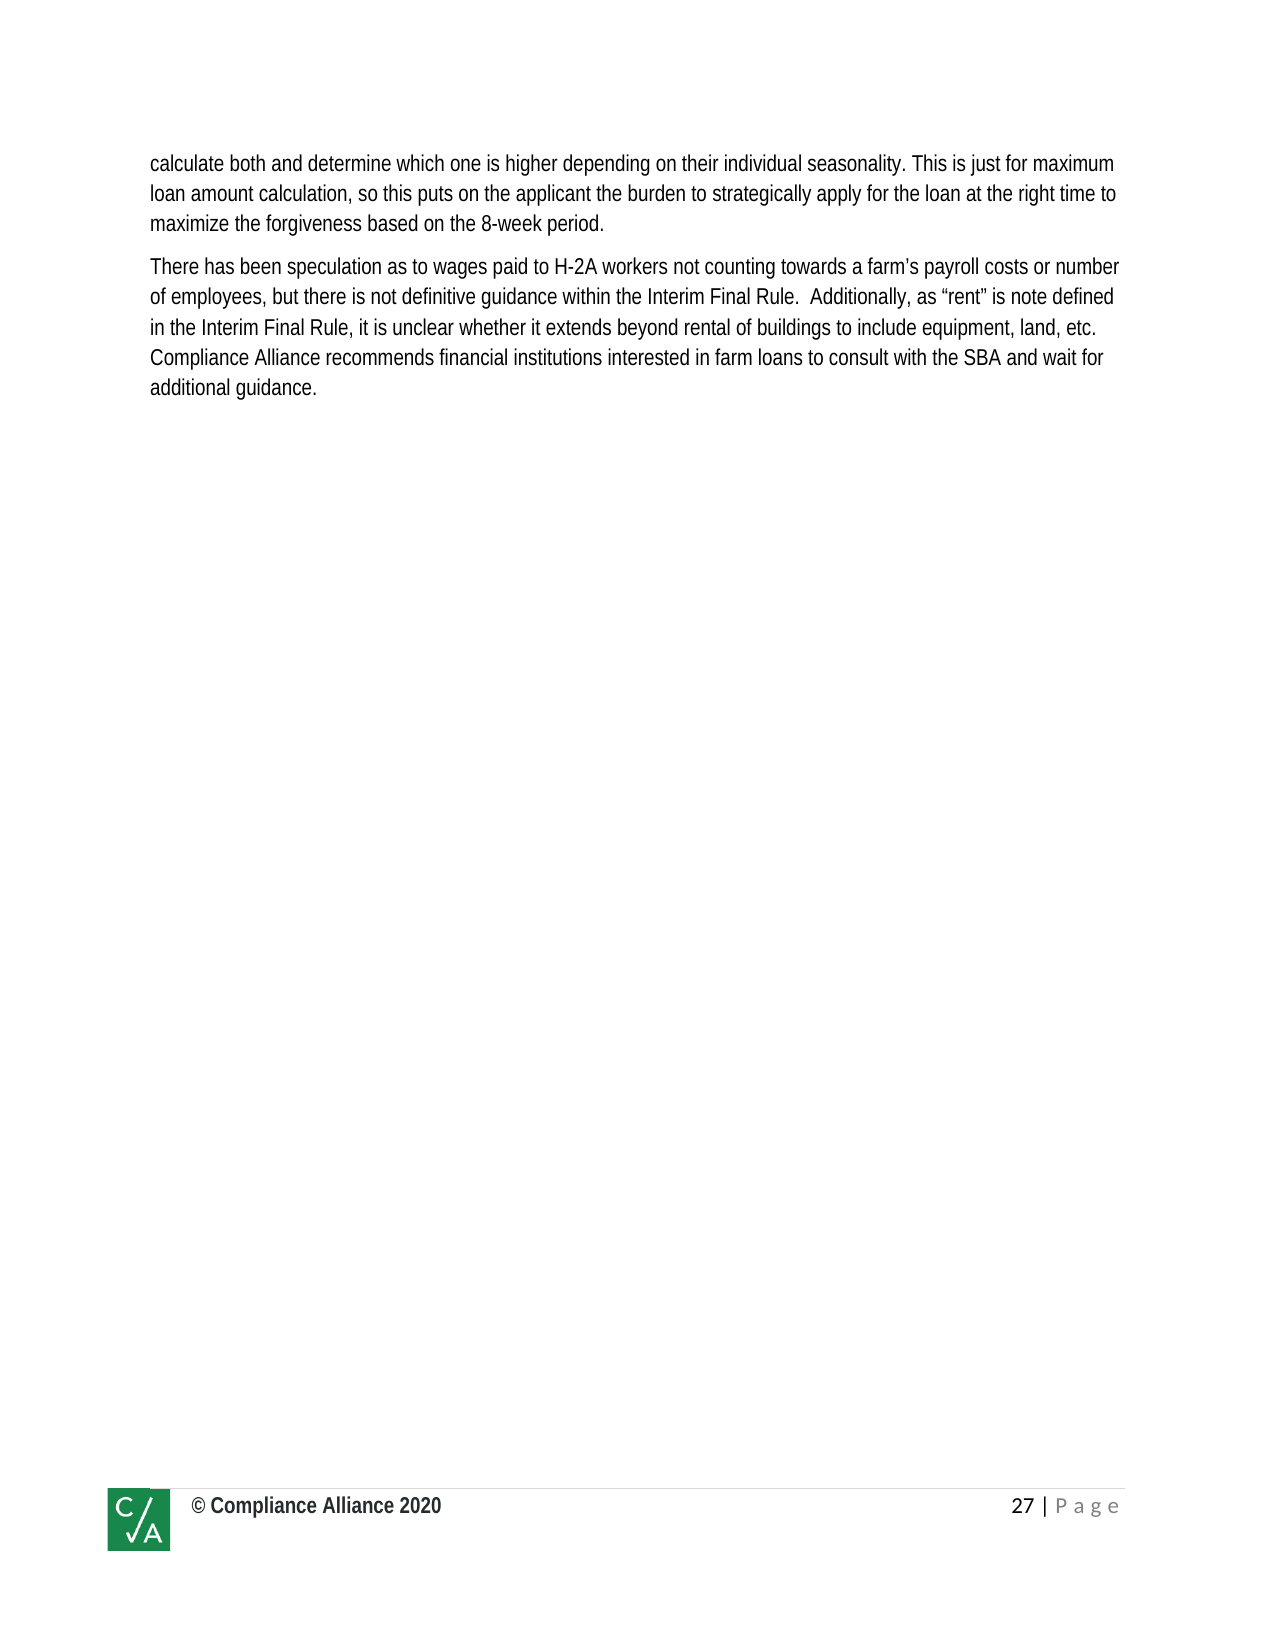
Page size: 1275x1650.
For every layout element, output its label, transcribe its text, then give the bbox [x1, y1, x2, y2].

picture [107, 1488, 171, 1551]
text There has been speculation as to wages paid to H-2A workers not counting towards a farm’s payroll costs or number of employees, but there is not definitive guidance within the Interim Final Rule. Additionally, as “rent” is note defined in the Interim Final Rule, it is unclear whether it extends beyond rental of buildings to include equipment, land, etc. Compliance Alliance recommends financial institutions interested in farm loans to consult with the SBA and wait for additional guidance. [150, 253, 1125, 400]
